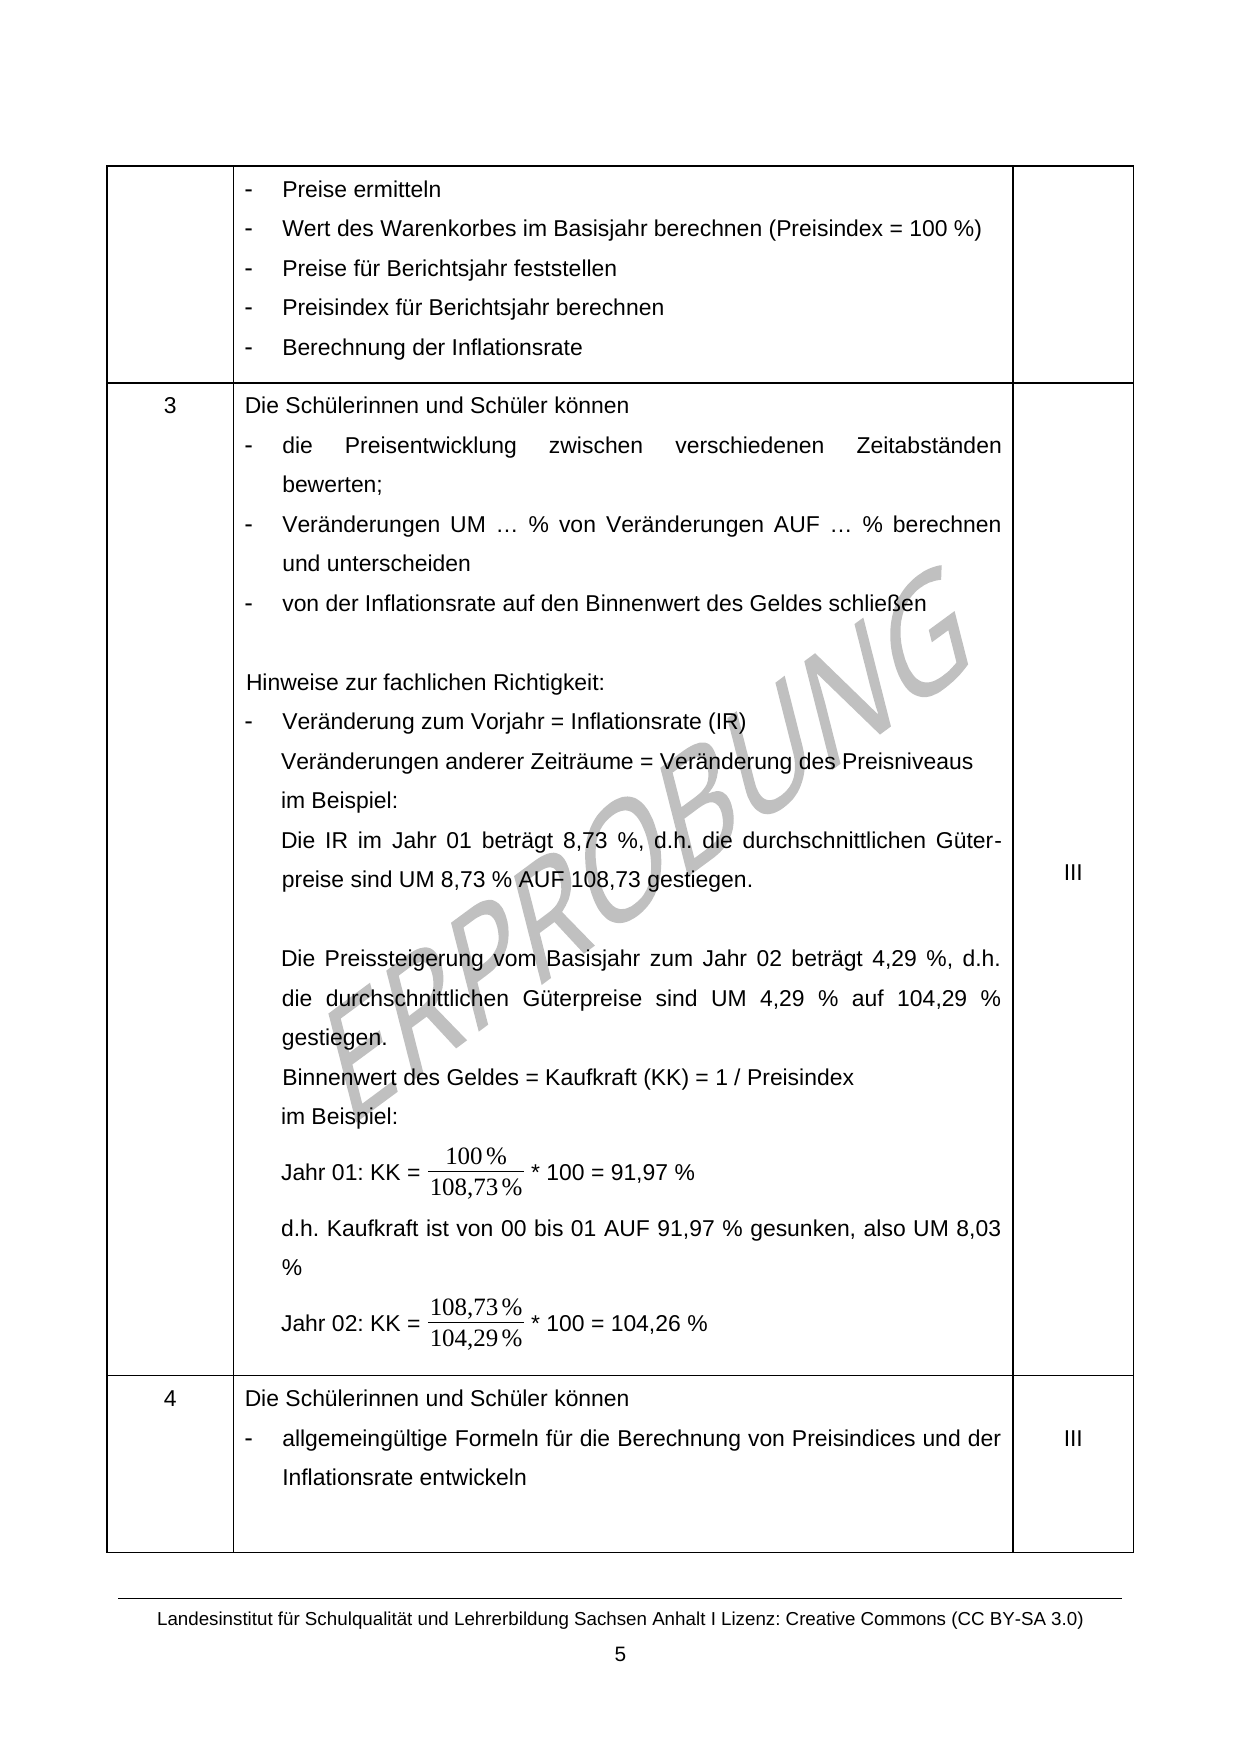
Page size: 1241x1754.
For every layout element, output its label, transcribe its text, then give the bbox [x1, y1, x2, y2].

table_cell 4 [108, 1376, 233, 1552]
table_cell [234, 1376, 1012, 1552]
table_cell Die Schülerinnen und Schüler können die Preisentwicklung zwischen verschiedenen Zeitabständen bewerten; Veränderungen UM … % von Veränderungen AUF … % berechnen und unterscheiden von der Inflationsrate auf den Binnenwert des Geldes schließen Hinweise zur fachlichen Richtigkeit: Veränderung zum Vorjahr = Inflationsrate (IR) Veränderungen anderer Zeiträume = Veränderung des Preisniveaus im Beispiel: Die IR im Jahr 01 beträgt 8,73 %, d.h. die durchschnittlichen Güterpreise sind UM 8,73 % AUF 108,73 gestiegen. Die Preissteigerung vom Basisjahr zum Jahr 02 beträgt 4,29 %, d.h. die durchschnittlichen Güterpreise sind UM 4,29 % auf 104,29 % gestiegen. Binnenwert des Geldes = Kaufkraft (KK) = 1 / Preisindex im Beispiel: Jahr 01: KK = * 100 = 91,97 % d.h. Kaufkraft ist von 00 bis 01 AUF 91,97 % gesunken, also UM 8,03 % Jahr 02: KK = * 100 = 104,26 % [234, 384, 1012, 1374]
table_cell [234, 167, 1012, 382]
table_cell III [1014, 384, 1133, 1374]
table_cell 3 [108, 384, 233, 1374]
table_cell III [1014, 1376, 1133, 1552]
table_cell 2 [108, 167, 233, 382]
table_cell II [1014, 167, 1133, 382]
